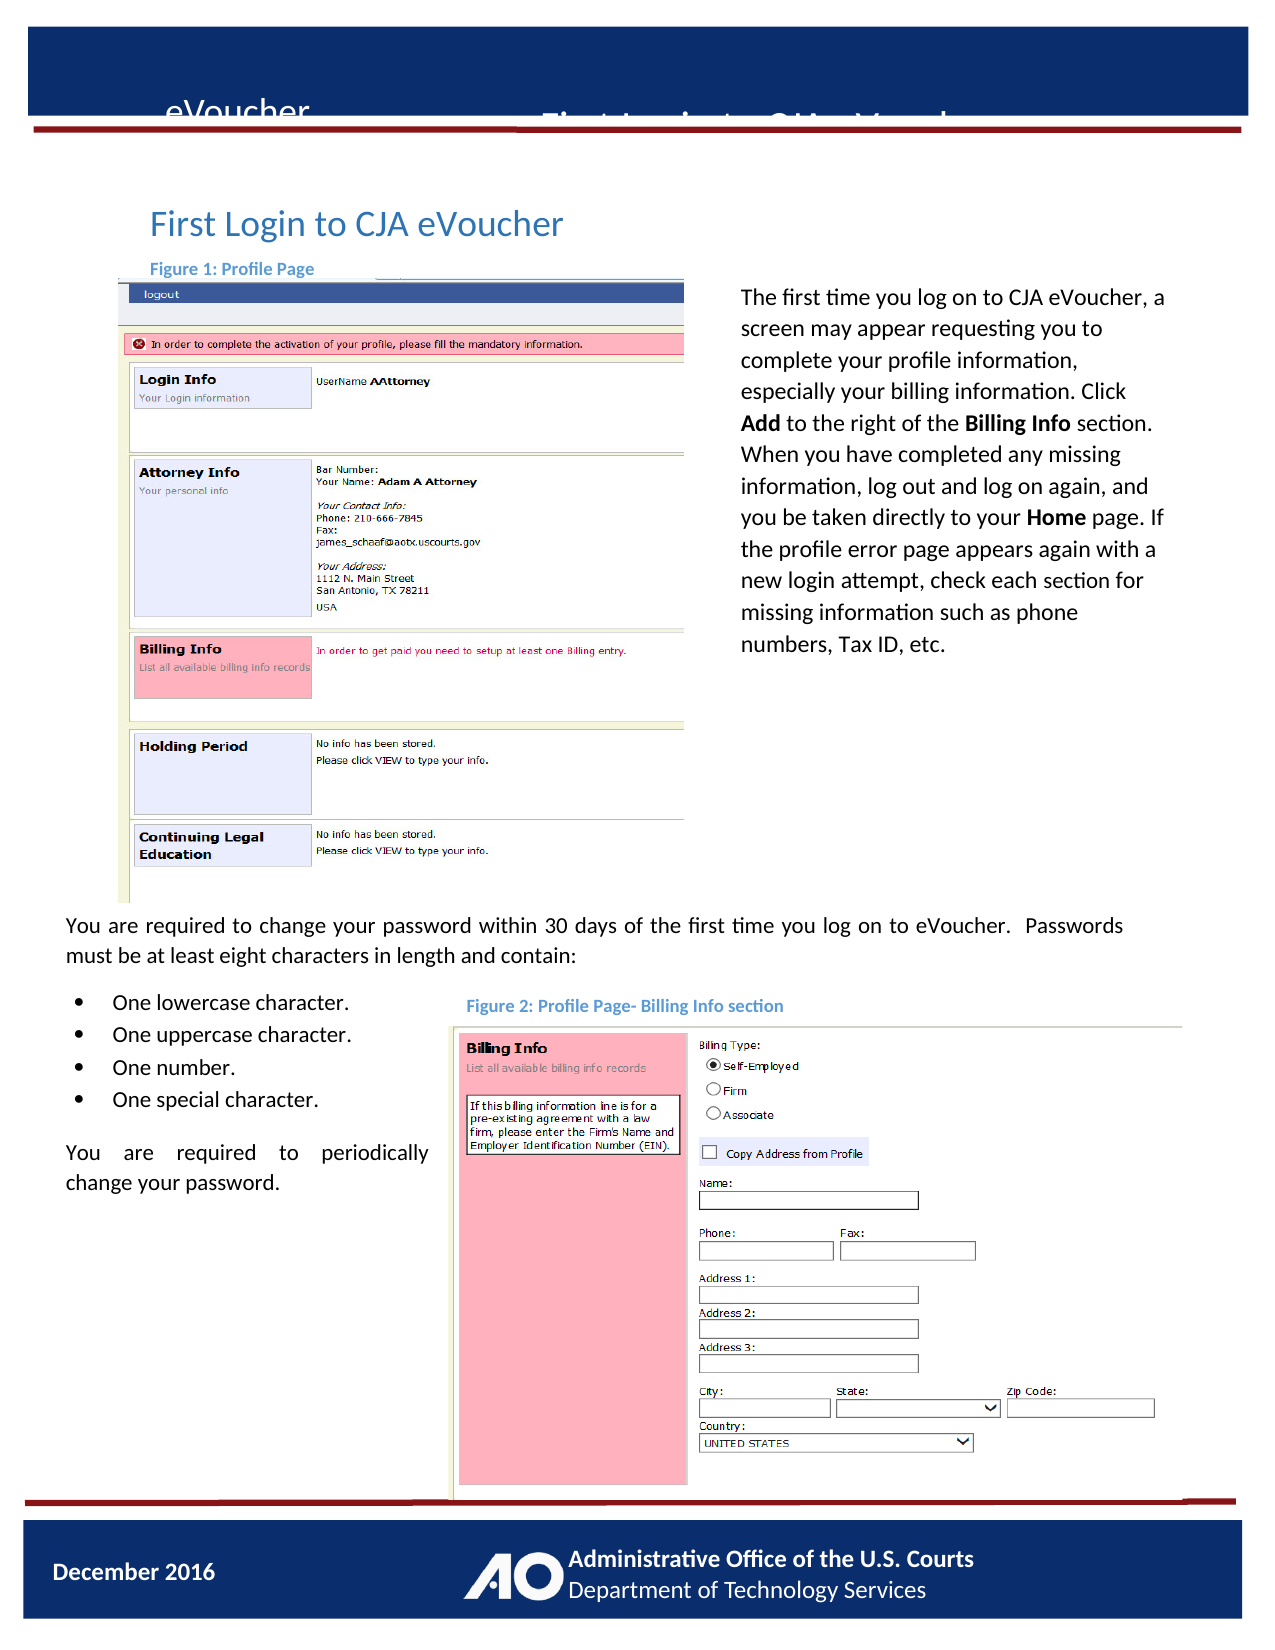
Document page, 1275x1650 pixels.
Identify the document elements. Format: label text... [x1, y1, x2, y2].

subtitle Figure 1: Profile Page [150, 257, 1125, 280]
list One number. [75, 1053, 448, 1081]
picture [448, 1026, 1183, 1500]
list One special character. [75, 1085, 448, 1113]
text You are required to periodically change your password. [66, 1138, 448, 1196]
picture [454, 1551, 572, 1601]
picture [118, 278, 684, 903]
subtitle First Login to CJA eVoucher [150, 200, 1125, 246]
text The first time you log on to CJA eVoucher, a screen may appear requesting you to complete your profile information, especially your billing information. Click Add to the right of the Billing Info section. When you have completed any missing information, log out and log on again, and you be taken directly to your Home page. If the profile error page appears again with a new login attempt, check each section for missing information such as phone numbers, Tax ID, etc. [741, 282, 1172, 658]
list One lowercase character. [75, 988, 1125, 1016]
text You are required to change your password within 30 days of the first time you log on to eVoucher. Passwords must be at least eight characters in length and contain: [66, 911, 1125, 969]
list One uppercase character. [75, 1021, 1125, 1049]
